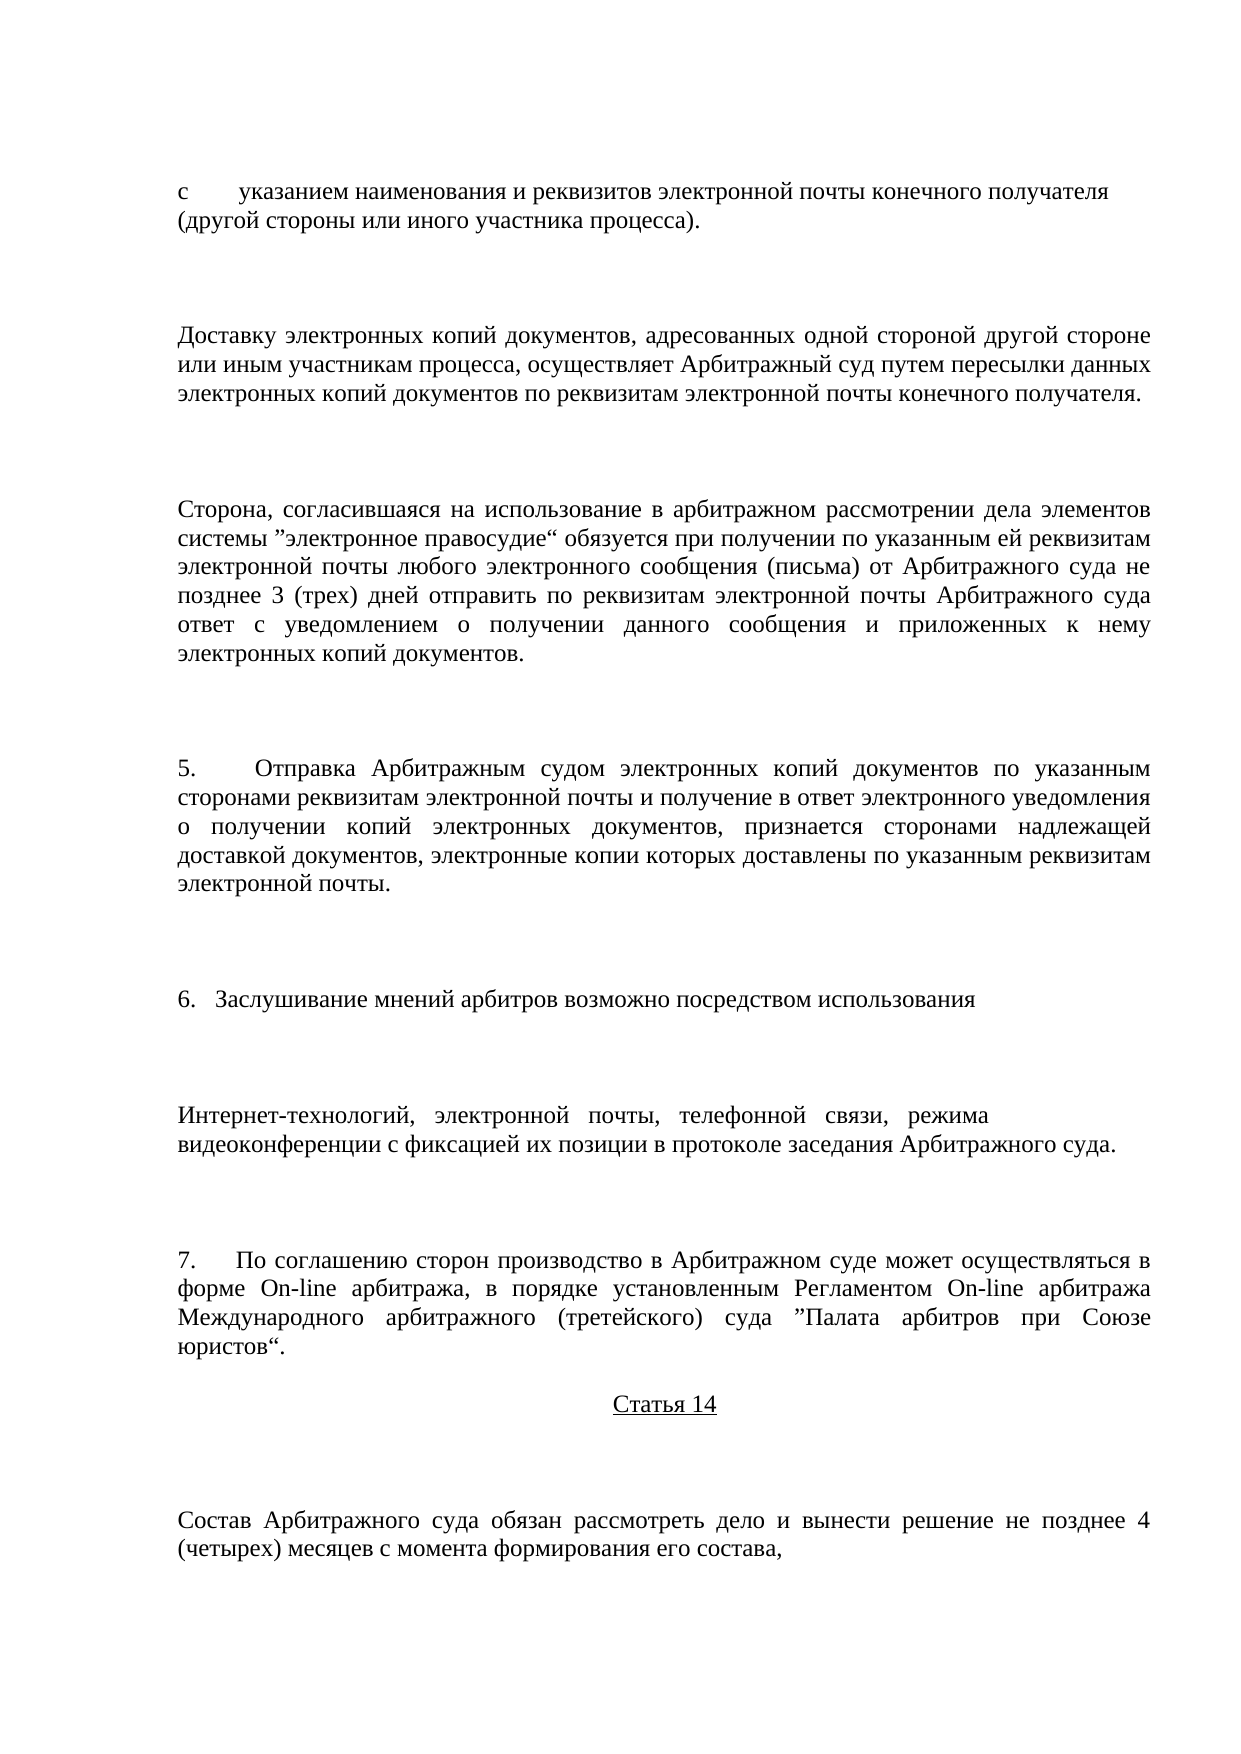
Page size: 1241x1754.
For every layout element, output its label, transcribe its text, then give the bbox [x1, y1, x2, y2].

text 6. Заслушивание мнений арбитров возможно посредством использования [177, 984, 1152, 1013]
text Доставку электронных копий документов, адресованных одной стороной другой стороне или иным участникам процесса, осуществляет Арбитражный суд путем пересылки данных электронных копий документов по реквизитам электронной почты конечного получателя. [177, 321, 1152, 407]
text с указанием наименования и реквизитов электронной почты конечного получателя (другой стороны или иного участника процесса). [177, 176, 1152, 233]
text Интернет-технологий, электронной почты, телефонной связи, режима видеоконференции с фиксацией их позиции в протоколе заседания Арбитражного суда. [177, 1100, 1152, 1158]
text Состав Арбитражного суда обязан рассмотреть дело и вынести решение не позднее 4 (четырех) месяцев с момента формирования его состава, [177, 1505, 1152, 1562]
text Сторона, согласившаяся на использование в арбитражном рассмотрении дела элементов системы ”электронное правосудие“ обязуется при получении по указанным ей реквизитам электронной почты любого электронного сообщения (письма) от Арбитражного суда не позднее 3 (трех) дней отправить по реквизитам электронной почты Арбитражного суда ответ с уведомлением о получении данного сообщения и приложенных к нему электронных копий документов. [177, 494, 1152, 666]
text 5. Отправка Арбитражным судом электронных копий документов по указанным сторонами реквизитам электронной почты и получение в ответ электронного уведомления о получении копий электронных документов, признается сторонами надлежащей доставкой документов, электронные копии которых доставлены по указанным реквизитам электронной почты. [177, 753, 1152, 897]
text Статья 14 [177, 1389, 1152, 1418]
text 7. По соглашению сторон производство в Арбитражном суде может осуществляться в форме On-line арбитража, в порядке установленным Регламентом On-line арбитража Международного арбитражного (третейского) суда ”Палата арбитров при Союзе юристов“. [177, 1245, 1152, 1360]
